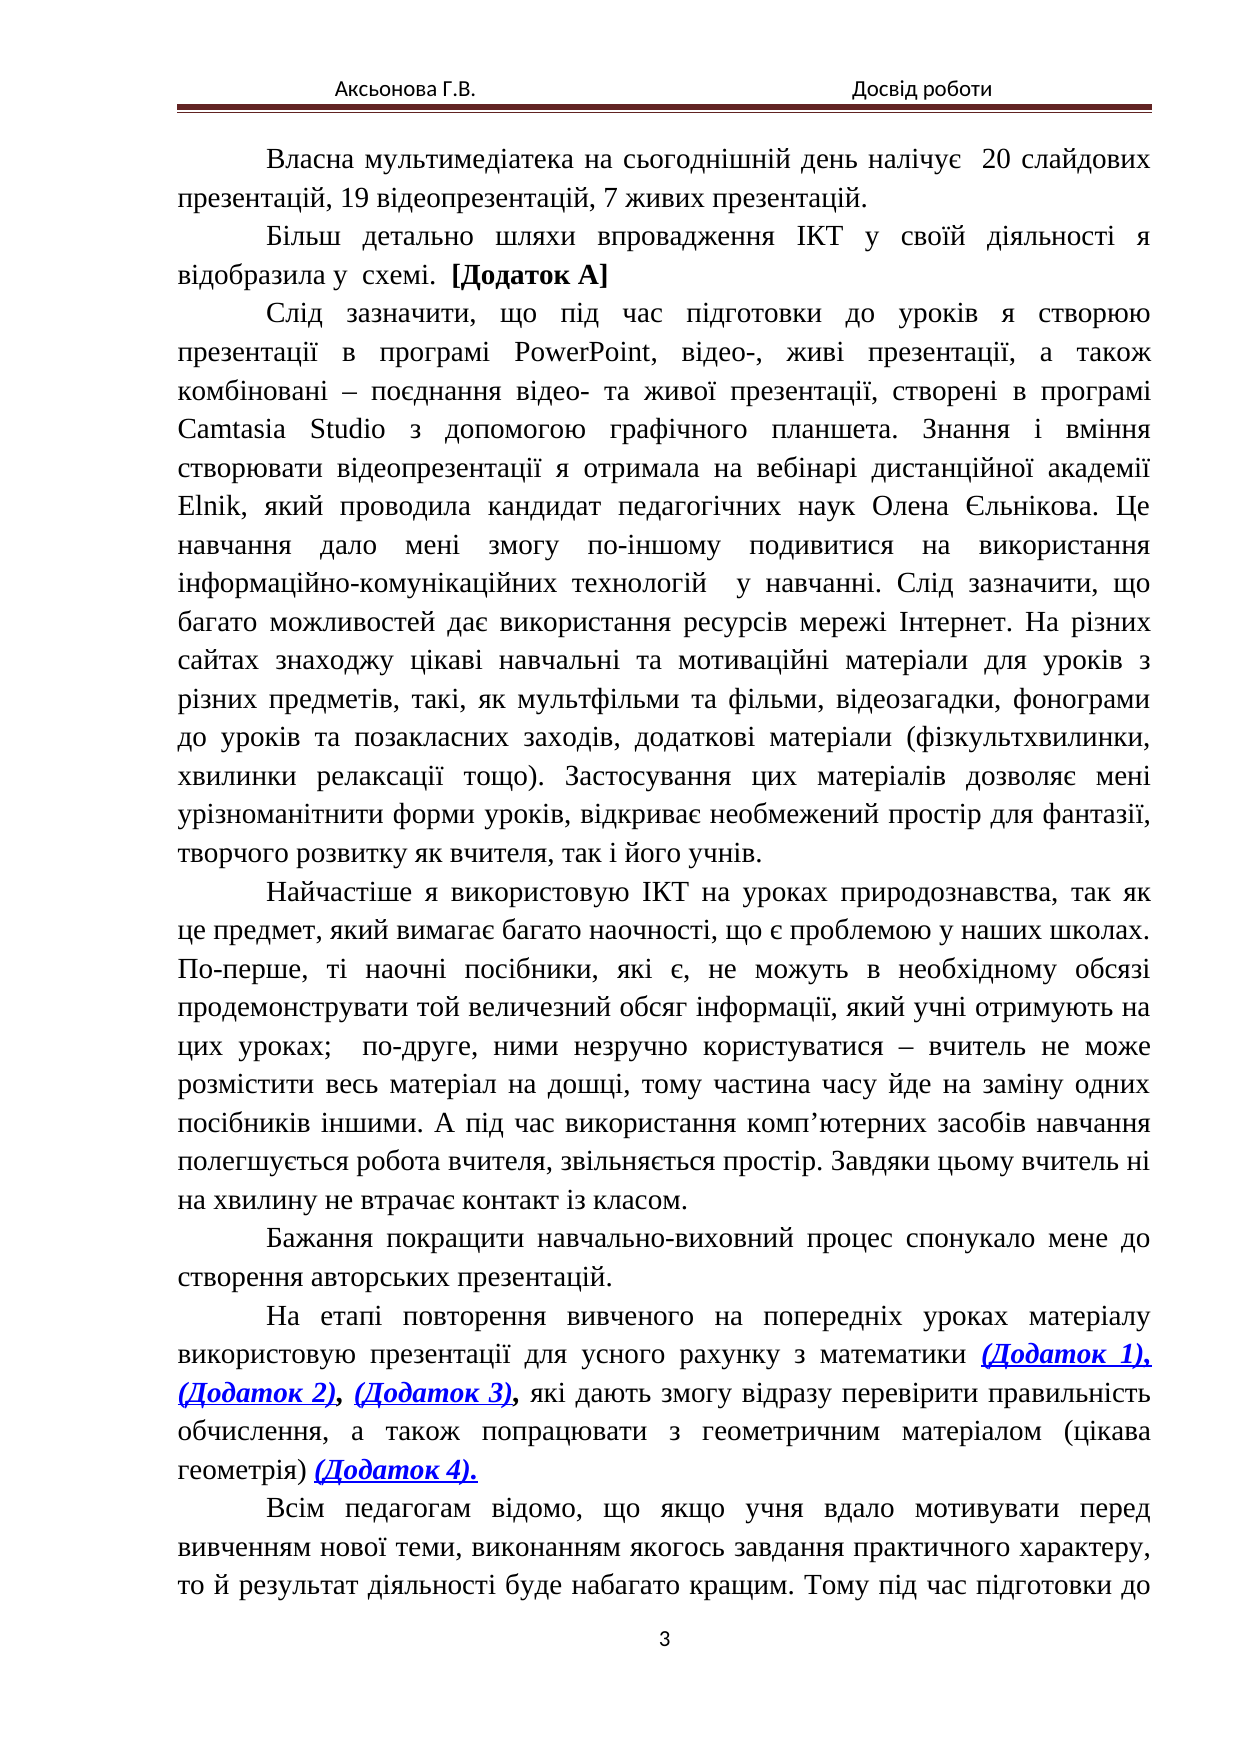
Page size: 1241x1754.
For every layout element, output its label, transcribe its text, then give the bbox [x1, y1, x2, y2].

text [177, 1490, 1152, 1601]
text Власна мультимедіатека на сьогоднішній день налічує 20 слайдових презентацій, 19 відеопрезентацій, 7 живих презентацій. [177, 141, 1152, 213]
text Бажання покращити навчально-виховний процес спонукало мене до створення авторських презентацій. [177, 1221, 1152, 1293]
text Слід зазначити, що під час підготовки до уроків я створюю презентації в програмі PowerPoint, відео-, живі презентації, а також комбіновані – поєднання відео- та живої презентації, створені в програмі Camtasia Studio з допомогою графічного планшета. Знання і вміння створювати відеопрезентації я отримала на вебінарі дистанційної академії Elnik, який проводила кандидат педагогічних наук Олена Єльнікова. Це навчання дало мені змогу по-іншому подивитися на використання інформаційно-комунікаційних технологій у навчанні. Слід зазначити, що багато можливостей дає використання ресурсів мережі Інтернет. На різних сайтах знаходжу цікаві навчальні та мотиваційні матеріали для уроків з різних предметів, такі, як мультфільми та фільми, відеозагадки, фонограми до уроків та позакласних заходів, додаткові матеріали (фізкультхвилинки, хвилинки релаксації тощо). Застосування цих матеріалів дозволяє мені урізноманітнити форми уроків, відкриває необмежений простір для фантазії, творчого розвитку як вчителя, так і його учнів. [177, 296, 1152, 869]
text На етапі повторення вивченого на попередніх уроках матеріалу використовую презентації для усного рахунку з математики (Додаток 1), (Додаток 2), (Додаток 3), які дають змогу відразу перевірити правильність обчислення, а також попрацювати з геометричним матеріалом (цікава геометрія) (Додаток 4). [177, 1298, 1152, 1485]
text Найчастіше я використовую ІКТ на уроках природознавства, так як це предмет, який вимагає багато наочності, що є проблемою у наших школах. По-перше, ті наочні посібники, які є, не можуть в необхідному обсязі продемонструвати той величезний обсяг інформації, який учні отримують на цих уроках; по-друге, ними незручно користуватися – вчитель не може розмістити весь матеріал на дошці, тому частина часу йде на заміну одних посібників іншими. А під час використання комп’ютерних засобів навчання полегшується робота вчителя, звільняється простір. Завдяки цьому вчитель ні на хвилину не втрачає контакт із класом. [177, 874, 1152, 1216]
text Більш детально шляхи впровадження ІКТ у своїй діяльності я відобразила у схемі. [Додаток А] [177, 218, 1152, 291]
